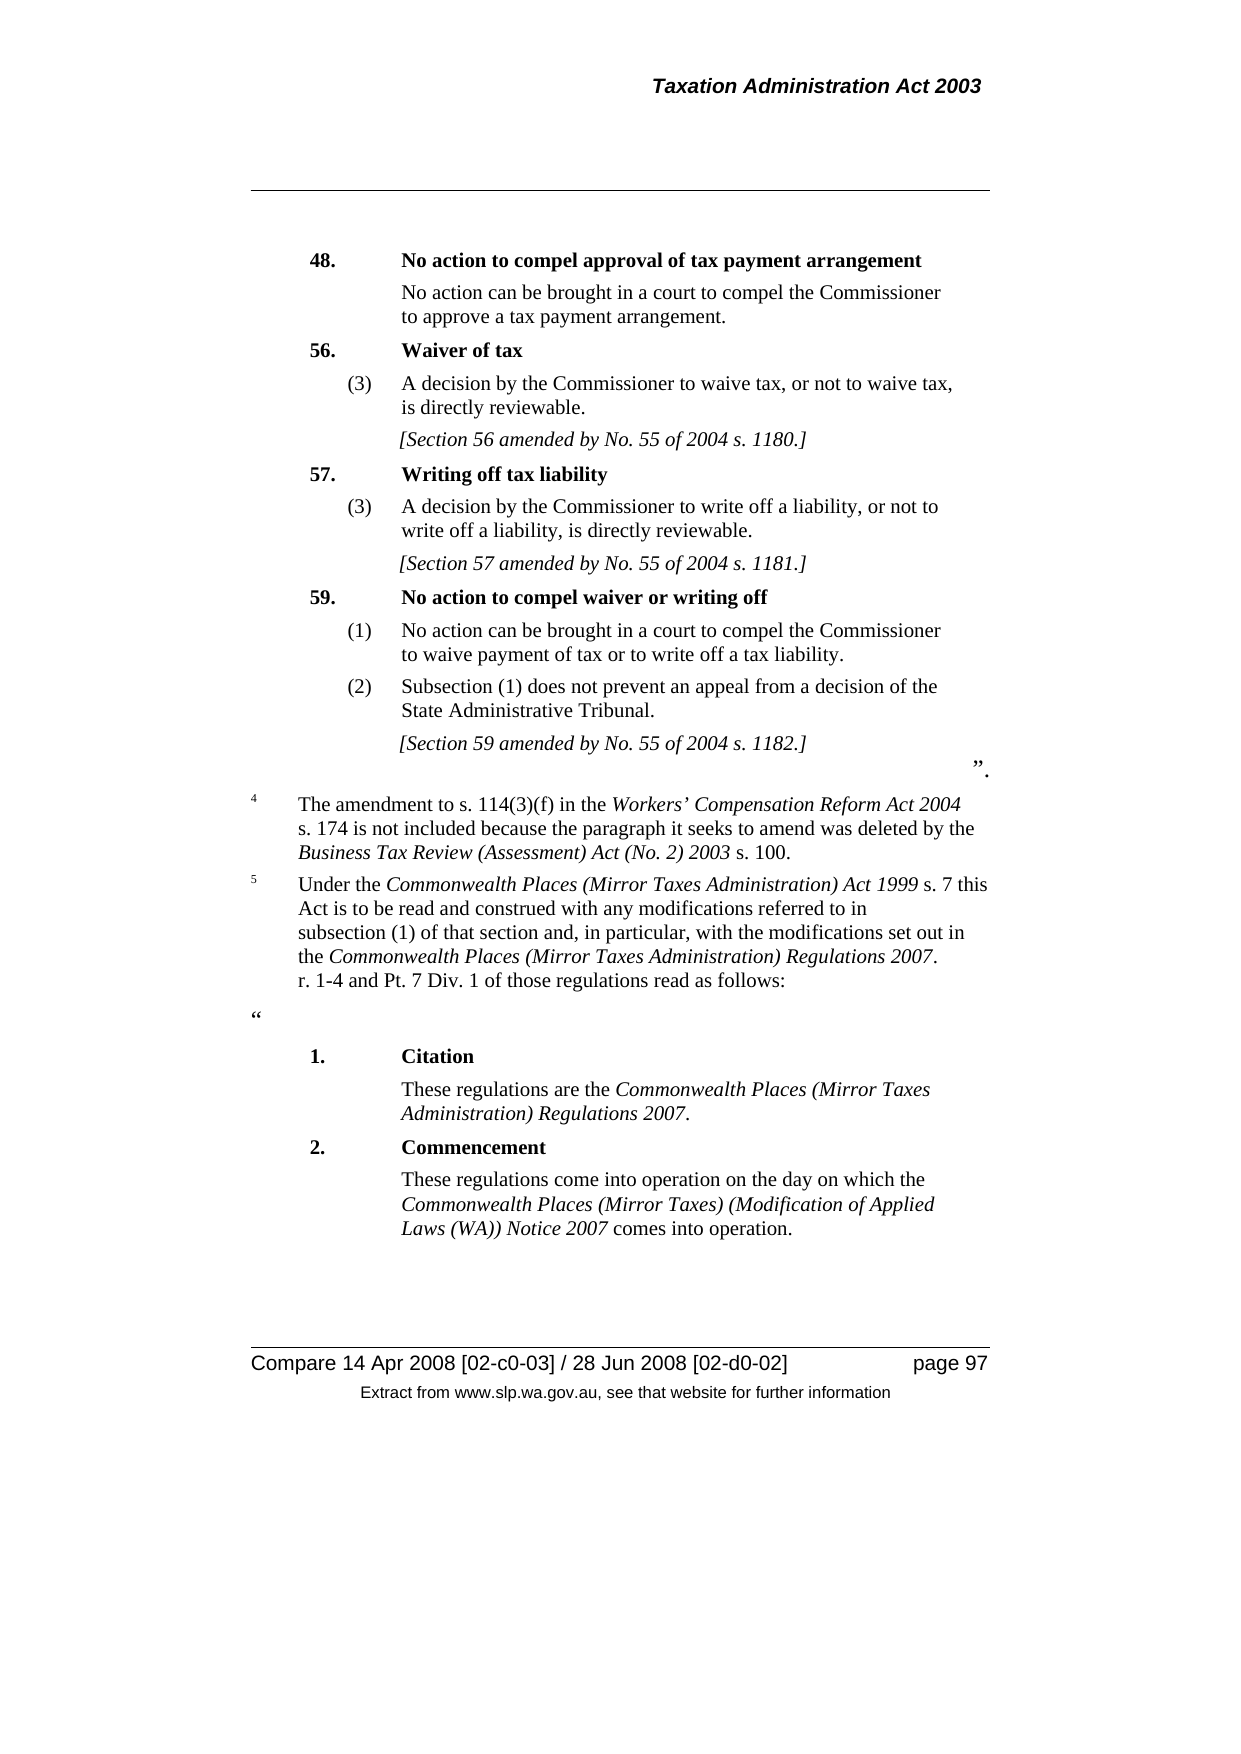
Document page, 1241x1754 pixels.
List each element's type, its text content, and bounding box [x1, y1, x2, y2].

text (3) A decision by the Commissioner to write off a liability, or not to write off a liability, is directly reviewable. [312, 494, 960, 542]
text [Section 57 amended by No. 55 of 2004 s. 1181.] [309, 551, 960, 575]
text 4 The amendment to s. 114(3)(f) in the Workers’ Compensation Reform Act 2004 s. 174 is not included because the paragraph it seeks to amend was deleted by the Business Tax Review (Assessment) Act (No. 2) 2003 s. 100. [251, 792, 990, 864]
subtitle 1. Citation [309, 1044, 960, 1068]
subtitle 56. Waiver of tax [309, 338, 960, 362]
text These regulations come into operation on the day on which the Commonwealth Places (Mirror Taxes) (Modification of Applied Laws (WA)) Notice 2007 comes into operation. [312, 1167, 960, 1239]
subtitle 59. No action to compel waiver or writing off [309, 585, 960, 609]
subtitle 57. Writing off tax liability [309, 462, 960, 486]
text (1) No action can be brought in a court to compel the Commissioner to waive payment of tax or to write off a tax liability. [312, 617, 960, 666]
text 5 Under the Commonwealth Places (Mirror Taxes Administration) Act 1999 s. 7 this Act is to be read and construed with any modifications referred to in subsection (1) of that section and, in particular, with the modifications set out in the Commonwealth Places (Mirror Taxes Administration) Regulations 2007. r. 1-4 and Pt. 7 Div. 1 of those regulations read as follows: [251, 872, 990, 992]
text [Section 56 amended by No. 55 of 2004 s. 1180.] [309, 427, 960, 451]
text [Section 59 amended by No. 55 of 2004 s. 1182.] [309, 730, 960, 754]
text ”. [251, 754, 990, 783]
text No action can be brought in a court to compel the Commissioner to approve a tax payment arrangement. [312, 280, 960, 328]
subtitle 48. No action to compel approval of tax payment arrangement [309, 247, 960, 272]
text These regulations are the Commonwealth Places (Mirror Taxes Administration) Regulations 2007. [312, 1076, 960, 1124]
text (2) Subsection (1) does not prevent an appeal from a decision of the State Administrative Tribunal. [312, 674, 960, 722]
text “ [251, 1005, 990, 1034]
subtitle 2. Commencement [309, 1135, 960, 1159]
text (3) A decision by the Commissioner to waive tax, or not to waive tax, is directly reviewable. [312, 371, 960, 419]
